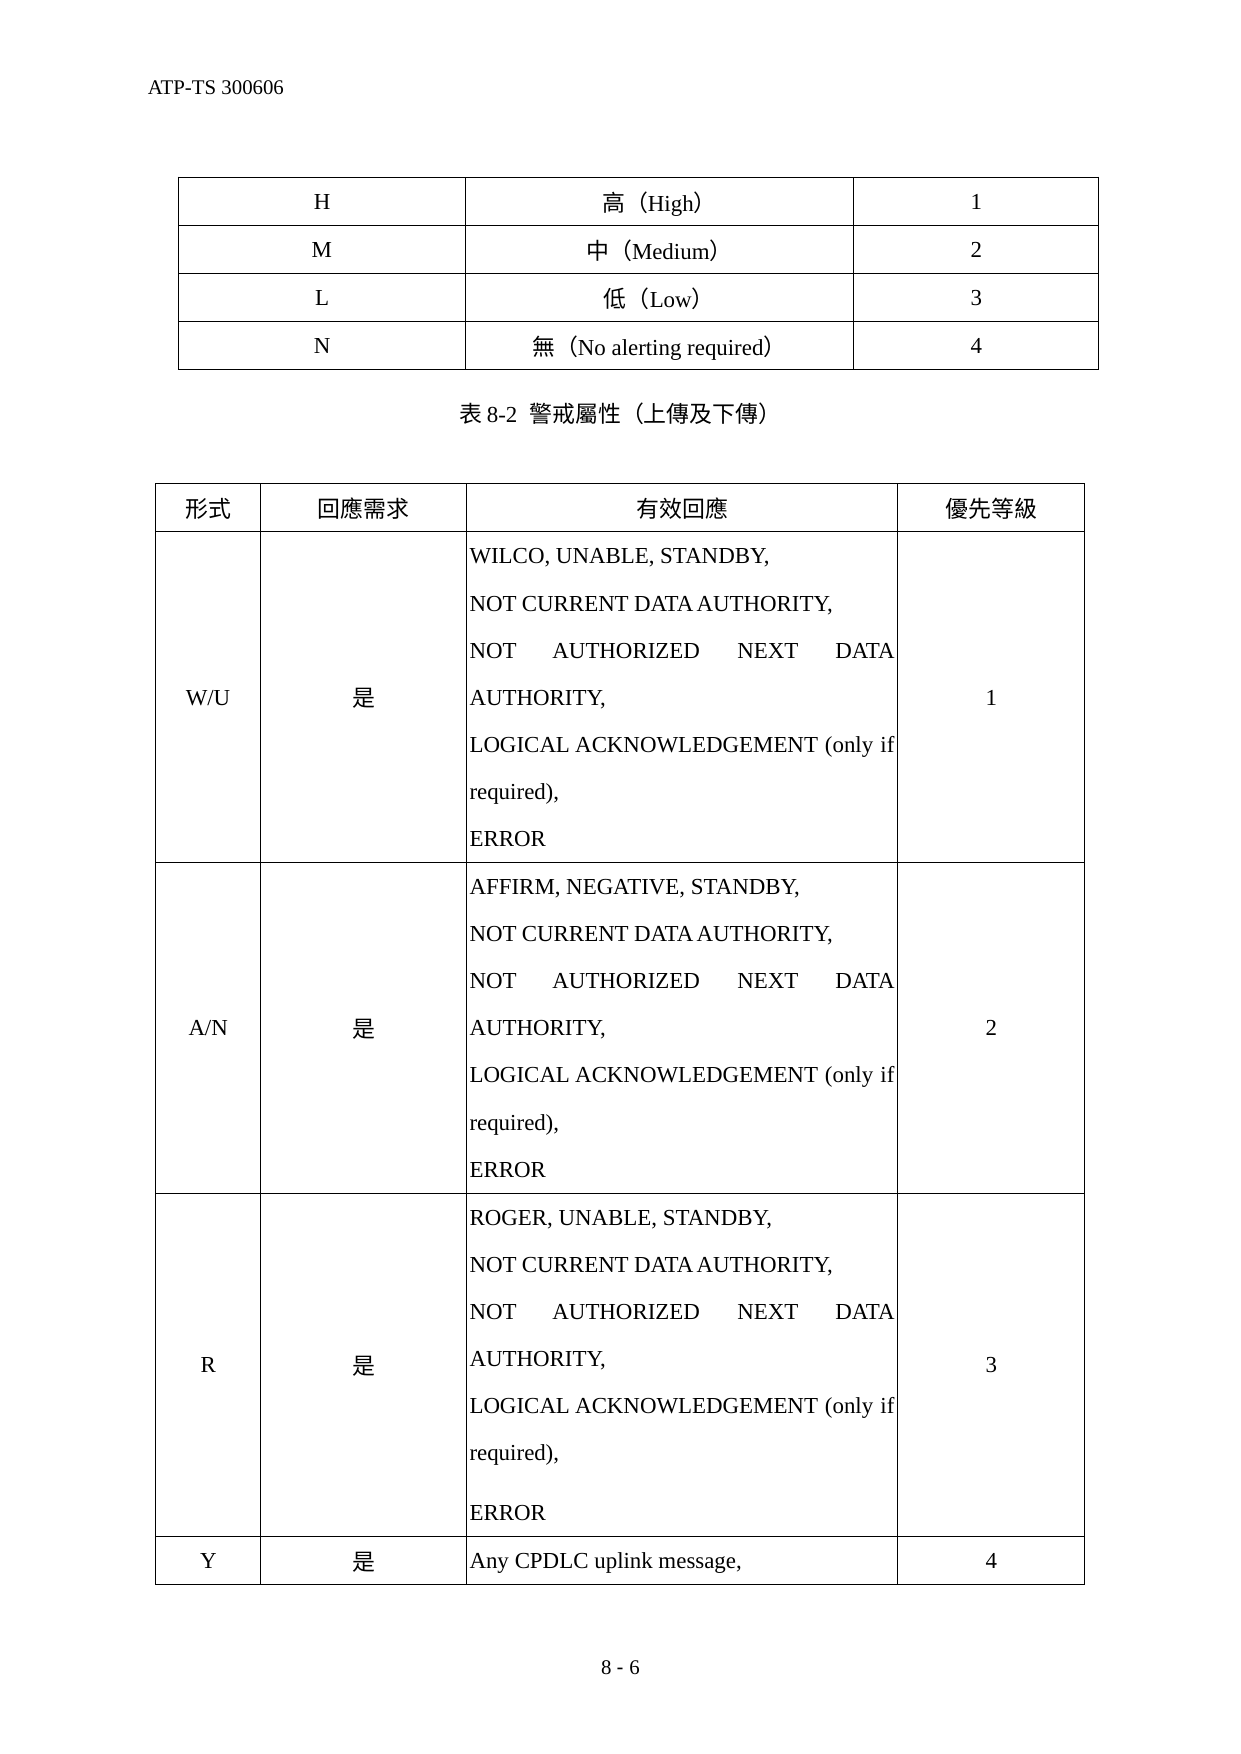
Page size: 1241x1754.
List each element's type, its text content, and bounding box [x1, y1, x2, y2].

table_cell 3 [898, 1194, 1084, 1536]
table_cell N [179, 322, 465, 369]
table_cell 1 [854, 178, 1098, 225]
table_cell H [179, 178, 465, 225]
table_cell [467, 1537, 897, 1584]
table_cell 中（Medium） [466, 226, 853, 273]
table_cell 低（Low） [466, 274, 853, 321]
table_cell 是 [261, 1194, 466, 1536]
table_cell 2 [898, 863, 1084, 1192]
table_cell A/N [156, 863, 260, 1192]
table_cell R [156, 1194, 260, 1536]
text 表8-2 警戒屬性（上傳及下傳） [148, 389, 1092, 436]
table_cell 是 [261, 1537, 466, 1584]
table_cell L [179, 274, 465, 321]
table_cell 是 [261, 532, 466, 862]
table_cell 無（No alerting required） [466, 322, 853, 369]
table_cell 1 [898, 532, 1084, 862]
table_header 回應需求 [261, 484, 466, 531]
table_header 有效回應 [467, 484, 897, 531]
table_cell WILCO, UNABLE, STANDBY, NOT CURRENT DATA AUTHORITY, NOT AUTHORIZED NEXT DATA AUTHORITY, LOGICAL ACKNOWLEDGEMENT (only if required), ERROR [467, 532, 897, 862]
table_cell 4 [854, 322, 1098, 369]
table_cell 是 [261, 863, 466, 1192]
table_cell 2 [854, 226, 1098, 273]
table_cell W/U [156, 532, 260, 862]
table_cell 高（High） [466, 178, 853, 225]
table_header 優先等級 [898, 484, 1084, 531]
table_cell AFFIRM, NEGATIVE, STANDBY, NOT CURRENT DATA AUTHORITY, NOT AUTHORIZED NEXT DATA AUTHORITY, LOGICAL ACKNOWLEDGEMENT (only if required), ERROR [467, 863, 897, 1192]
table_cell 3 [854, 274, 1098, 321]
table_cell Y [156, 1537, 260, 1584]
table_cell ROGER, UNABLE, STANDBY, NOT CURRENT DATA AUTHORITY, NOT AUTHORIZED NEXT DATA AUTHORITY, LOGICAL ACKNOWLEDGEMENT (only if required), ERROR [467, 1194, 897, 1536]
table_cell M [179, 226, 465, 273]
table_cell 4 [898, 1537, 1084, 1584]
table_header 形式 [156, 484, 260, 531]
